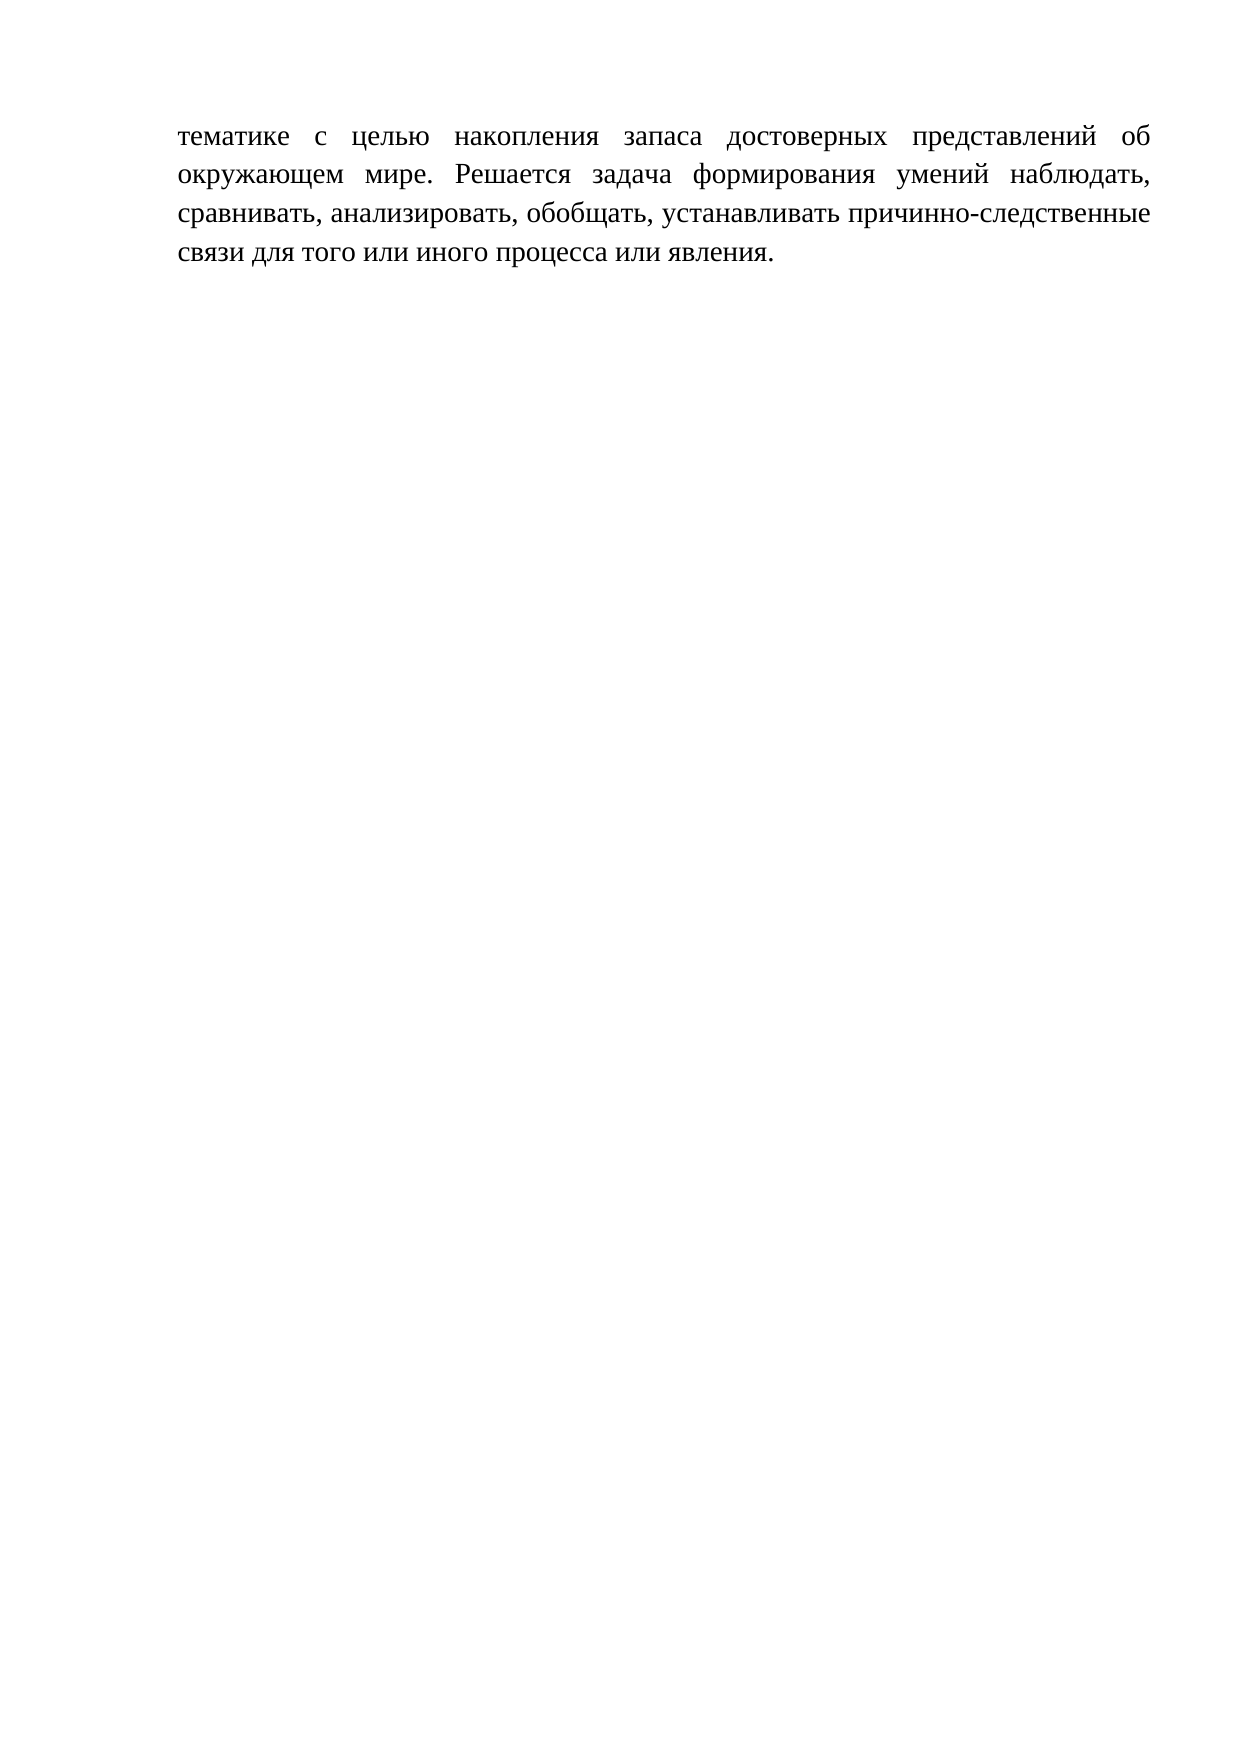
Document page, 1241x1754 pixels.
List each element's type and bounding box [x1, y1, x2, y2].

text [177, 118, 1152, 267]
